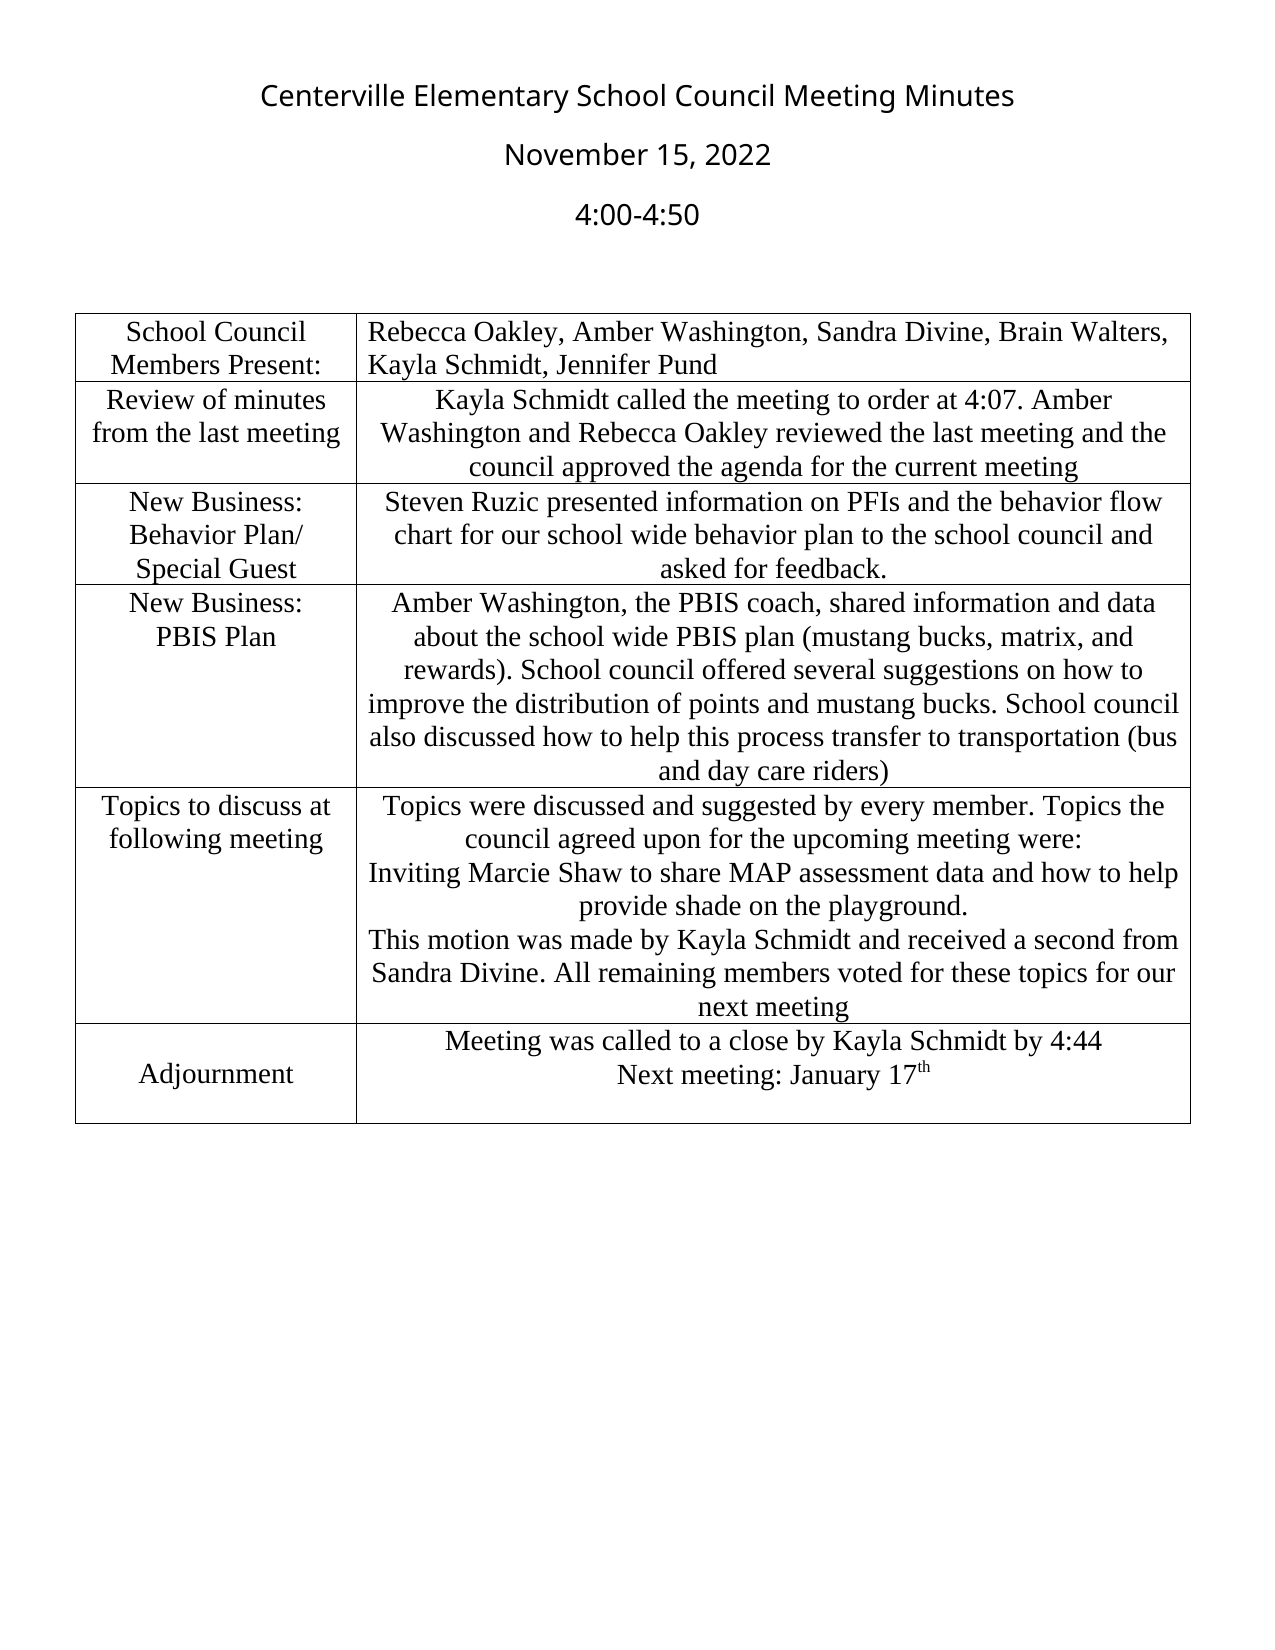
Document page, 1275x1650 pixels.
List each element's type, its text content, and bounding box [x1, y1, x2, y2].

table_header Rebecca Oakley, Amber Washington, Sandra Divine, Brain Walters, Kayla Schmidt, Jennifer Pund [357, 314, 1190, 381]
table_cell Meeting was called to a close by Kayla Schmidt by 4:44 Next meeting: January 17th [357, 1024, 1190, 1123]
table_cell Steven Ruzic presented information on PFIs and the behavior flow chart for our school wide behavior plan to the school council and asked for feedback. [357, 484, 1190, 584]
table_cell Topics were discussed and suggested by every member. Topics the council agreed upon for the upcoming meeting were: Inviting Marcie Shaw to share MAP assessment data and how to help provide shade on the playground. This motion was made by Kayla Schmidt and received a second from Sandra Divine. All remaining members voted for these topics for our next meeting [357, 788, 1190, 1022]
table_cell Kayla Schmidt called the meeting to order at 4:07. Amber Washington and Rebecca Oakley reviewed the last meeting and the council approved the agenda for the current meeting [357, 382, 1190, 483]
table_cell New Business: Behavior Plan/ Special Guest [76, 484, 356, 584]
text November 15, 2022 [75, 134, 1200, 174]
text Centerville Elementary School Council Meeting Minutes [75, 75, 1200, 115]
text 4:00-4:50 [75, 194, 1200, 234]
table_cell New Business: PBIS Plan [76, 585, 356, 787]
table_cell Adjournment [76, 1024, 356, 1123]
table_cell Review of minutes from the last meeting [76, 382, 356, 483]
table_header School Council Members Present: [76, 314, 356, 381]
table_cell Amber Washington, the PBIS coach, shared information and data about the school wide PBIS plan (mustang bucks, matrix, and rewards). School council offered several suggestions on how to improve the distribution of points and mustang bucks. School council also discussed how to help this process transfer to transportation (bus and day care riders) [357, 585, 1190, 787]
table_cell Topics to discuss at following meeting [76, 788, 356, 1022]
